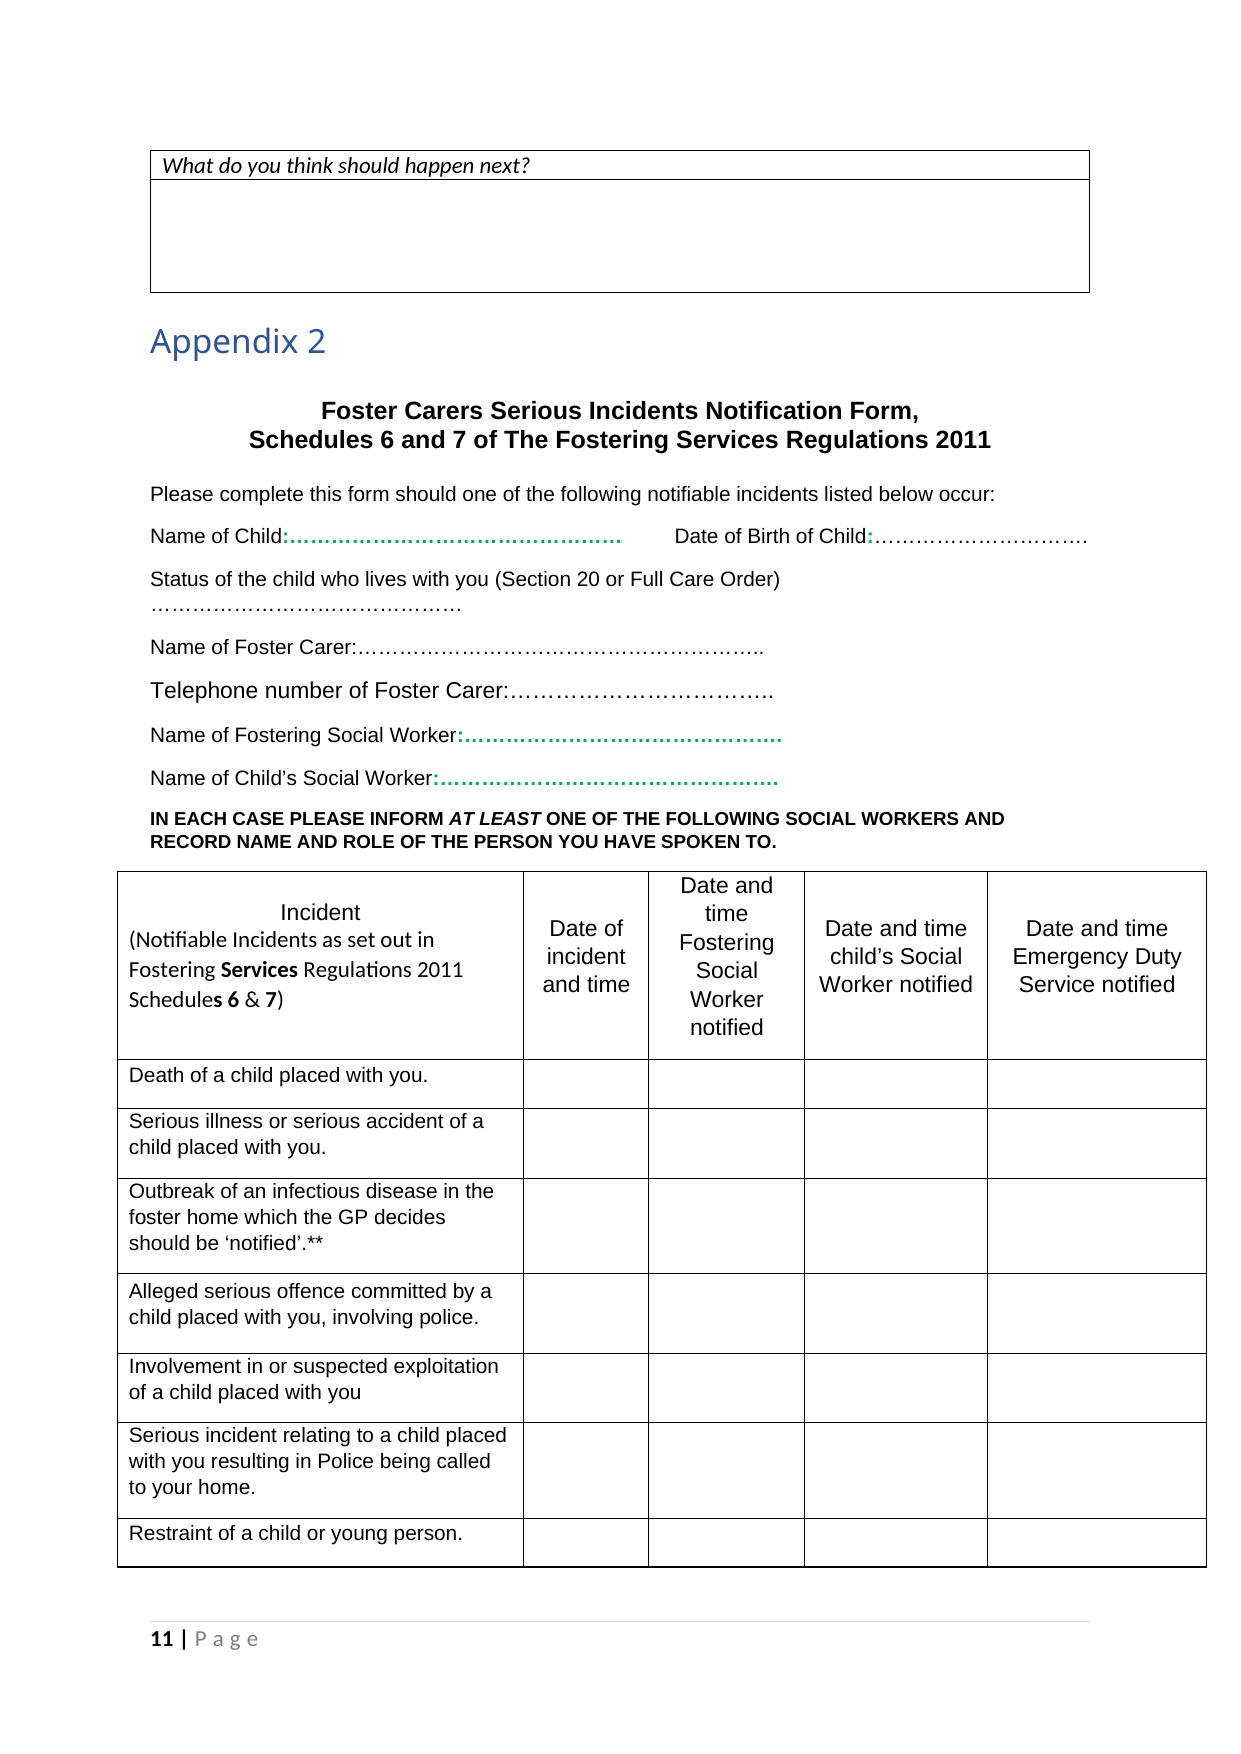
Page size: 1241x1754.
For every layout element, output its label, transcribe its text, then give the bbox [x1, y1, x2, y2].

table_cell [805, 1354, 987, 1422]
text Schedules 6 and 7 of The Fostering Services Regulations 2011 [150, 425, 1090, 481]
table_cell [988, 1354, 1206, 1422]
table_cell [805, 1179, 987, 1273]
table_cell [805, 1109, 987, 1178]
table_cell Serious incident relating to a child placed with you resulting in Police being called to your home. [118, 1423, 523, 1518]
table_cell [524, 1179, 648, 1273]
table_cell [151, 180, 1089, 292]
table_cell Outbreak of an infectious disease in the foster home which the GP decides should be ‘notified’.** [118, 1179, 523, 1273]
table_cell [524, 1109, 648, 1178]
table_cell [805, 1060, 987, 1108]
table_cell [649, 1179, 804, 1273]
text Name of Foster Carer:………………………………………………….. [150, 635, 1090, 659]
table_cell Alleged serious offence committed by a child placed with you, involving police. [118, 1274, 523, 1353]
table_cell [988, 1519, 1206, 1566]
table_cell [988, 1109, 1206, 1178]
text Foster Carers Serious Incidents Notification Form, [150, 396, 1090, 425]
table_cell [524, 1519, 648, 1566]
table_header Date and time child’s Social Worker notified [805, 872, 987, 1059]
text Name of Child’s Social Worker:…………………………………………. [150, 765, 1090, 789]
table_cell [524, 1274, 648, 1353]
table_cell [988, 1179, 1206, 1273]
table_cell [524, 1354, 648, 1422]
table_cell [805, 1519, 987, 1566]
table_header Date and time Emergency Duty Service notified [988, 872, 1206, 1059]
table_cell [805, 1274, 987, 1353]
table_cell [151, 151, 1089, 179]
table_header Date and time Fostering Social Worker notified [649, 872, 804, 1059]
table_cell [649, 1519, 804, 1566]
table_cell [524, 1060, 648, 1108]
table_header Incident (Notifiable Incidents as set out in Fostering Services Regulations 2011 Schedules 6 & 7) [118, 872, 523, 1059]
table_cell Restraint of a child or young person. [118, 1519, 523, 1566]
table_cell [649, 1109, 804, 1178]
text Please complete this form should one of the following notifiable incidents listed below occur: [150, 481, 1090, 505]
table_cell [649, 1274, 804, 1353]
text Telephone number of Foster Carer:…………………………….. [150, 677, 1090, 704]
text Status of the child who lives with you (Section 20 or Full Care Order)……………………………………… [150, 566, 1090, 616]
table_cell [988, 1423, 1206, 1518]
table_cell [988, 1060, 1206, 1108]
table_cell Involvement in or suspected exploitation of a child placed with you [118, 1354, 523, 1422]
text IN EACH CASE PLEASE INFORM AT LEAST ONE OF THE FOLLOWING SOCIAL WORKERS AND RECORD NAME AND ROLE OF THE PERSON YOU HAVE SPOKEN TO. [150, 808, 1090, 853]
text Name of Child:………………………………………… Date of Birth of Child:…………………………. [150, 524, 1090, 548]
table_cell [524, 1423, 648, 1518]
subtitle Appendix 2 [150, 318, 1090, 364]
text Name of Fostering Social Worker:………………………………………. [150, 723, 1090, 747]
table_cell [649, 1354, 804, 1422]
table_cell [805, 1423, 987, 1518]
table_cell Serious illness or serious accident of a child placed with you. [118, 1109, 523, 1178]
table_header Date of incident and time [524, 872, 648, 1059]
table_cell [988, 1274, 1206, 1353]
table_cell [649, 1060, 804, 1108]
table_cell [649, 1423, 804, 1518]
table_cell Death of a child placed with you. [118, 1060, 523, 1108]
